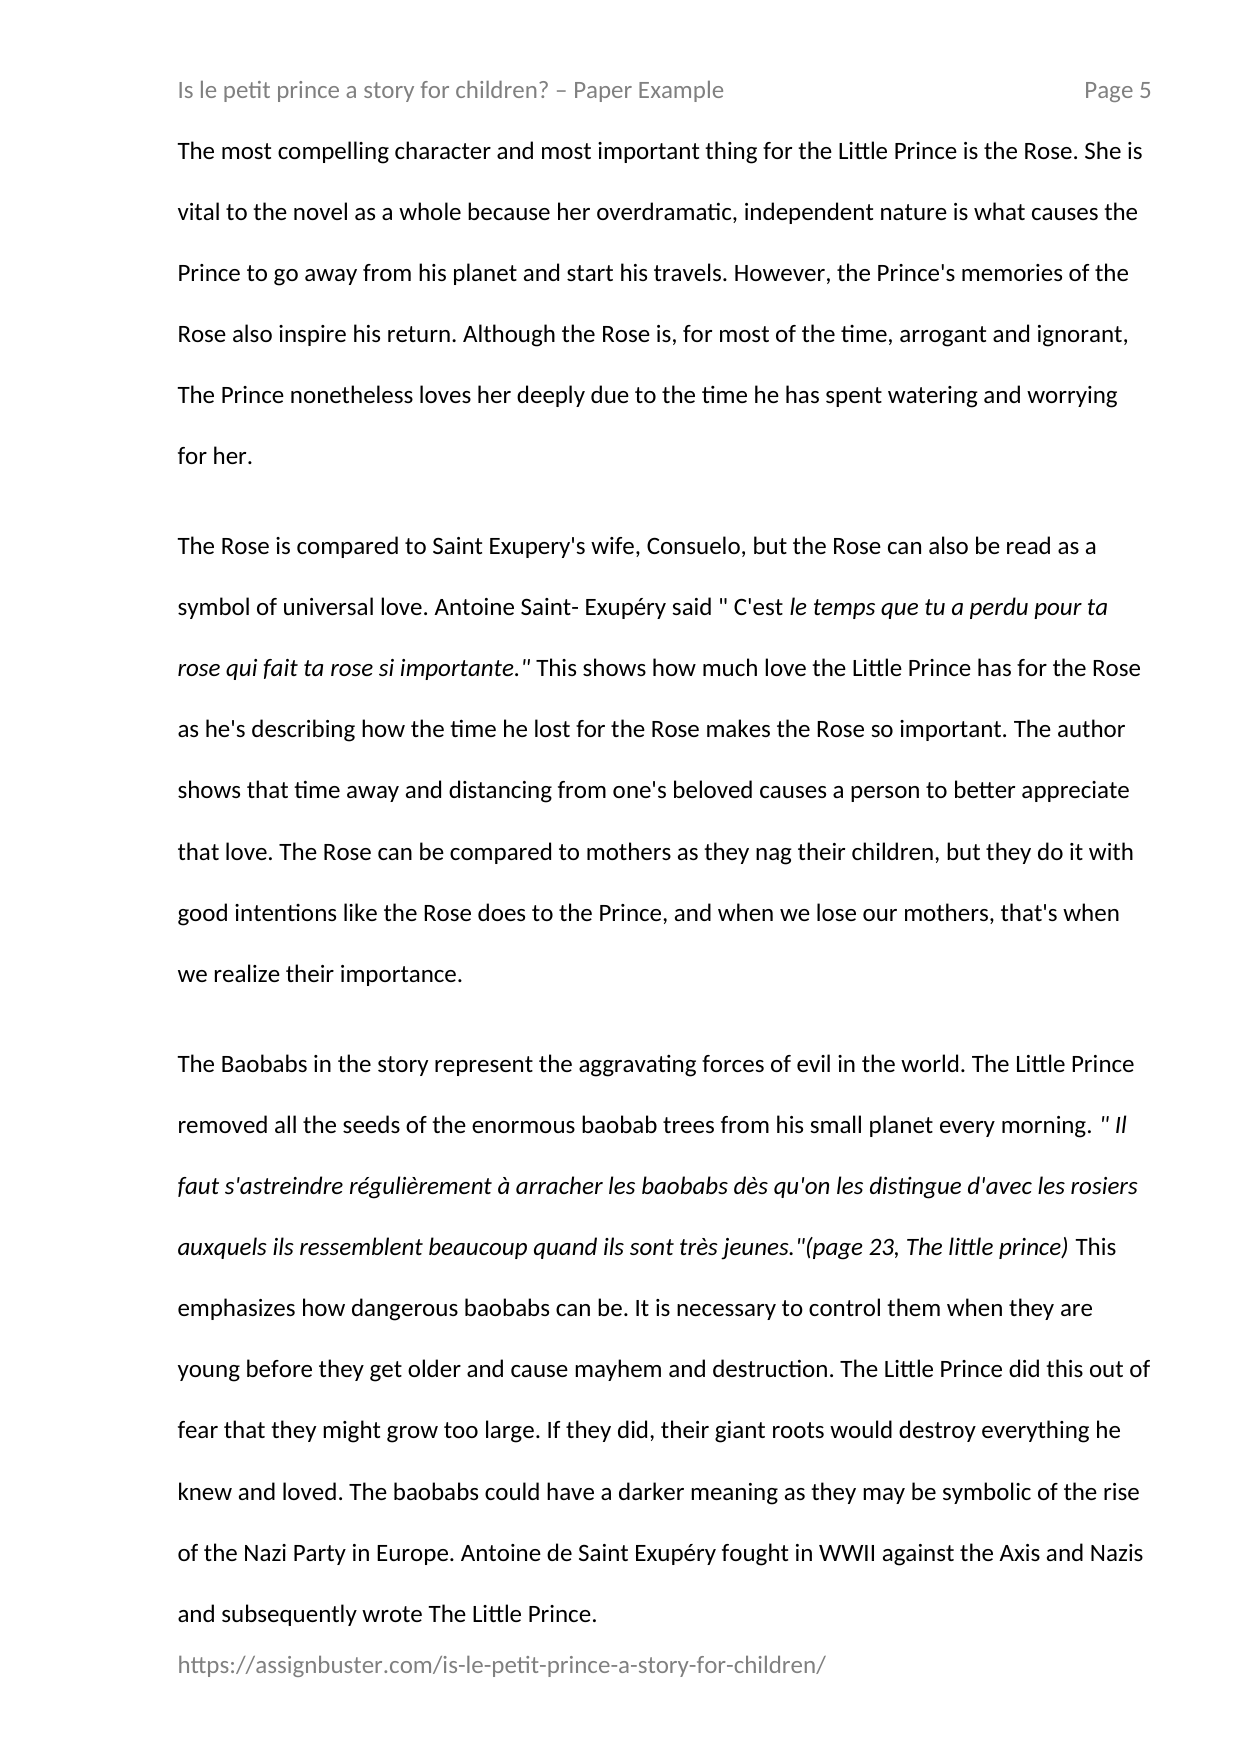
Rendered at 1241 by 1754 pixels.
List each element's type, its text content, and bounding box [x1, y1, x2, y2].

text The most compelling character and most important thing for the Little Prince is the Rose. She is vital to the novel as a whole because her overdramatic, independent nature is what causes the Prince to go away from his planet and start his travels. However, the Prince's memories of the Rose also inspire his return. Although the Rose is, for most of the time, arrogant and ignorant, The Prince nonetheless loves her deeply due to the time he has spent watering and worrying for her. [177, 135, 1152, 471]
text The Rose is compared to Saint Exupery's wife, Consuelo, but the Rose can also be read as a symbol of universal love. Antoine Saint- Exupéry said " C'est le temps que tu a perdu pour ta rose qui fait ta rose si importante." This shows how much love the Little Prince has for the Rose as he's describing how the time he lost for the Rose makes the Rose so important. The author shows that time away and distancing from one's beloved causes a person to better appreciate that love. The Rose can be compared to mothers as they nag their children, but they do it with good intentions like the Rose does to the Prince, and when we lose our mothers, that's when we realize their importance. [177, 531, 1152, 988]
text The Baobabs in the story represent the aggravating forces of evil in the world. The Little Prince removed all the seeds of the enormous baobab trees from his small planet every morning. " Il faut s'astreindre régulièrement à arracher les baobabs dès qu'on les distingue d'avec les rosiers auxquels ils ressemblent beaucoup quand ils sont très jeunes."(page 23, The little prince) This emphasizes how dangerous baobabs can be. It is necessary to control them when they are young before they get older and cause mayhem and destruction. The Little Prince did this out of fear that they might grow too large. If they did, their giant roots would destroy everything he knew and loved. The baobabs could have a darker meaning as they may be symbolic of the rise of the Nazi Party in Europe. Antoine de Saint Exupéry fought in WWII against the Axis and Nazis and subsequently wrote The Little Prince. [177, 1048, 1152, 1628]
